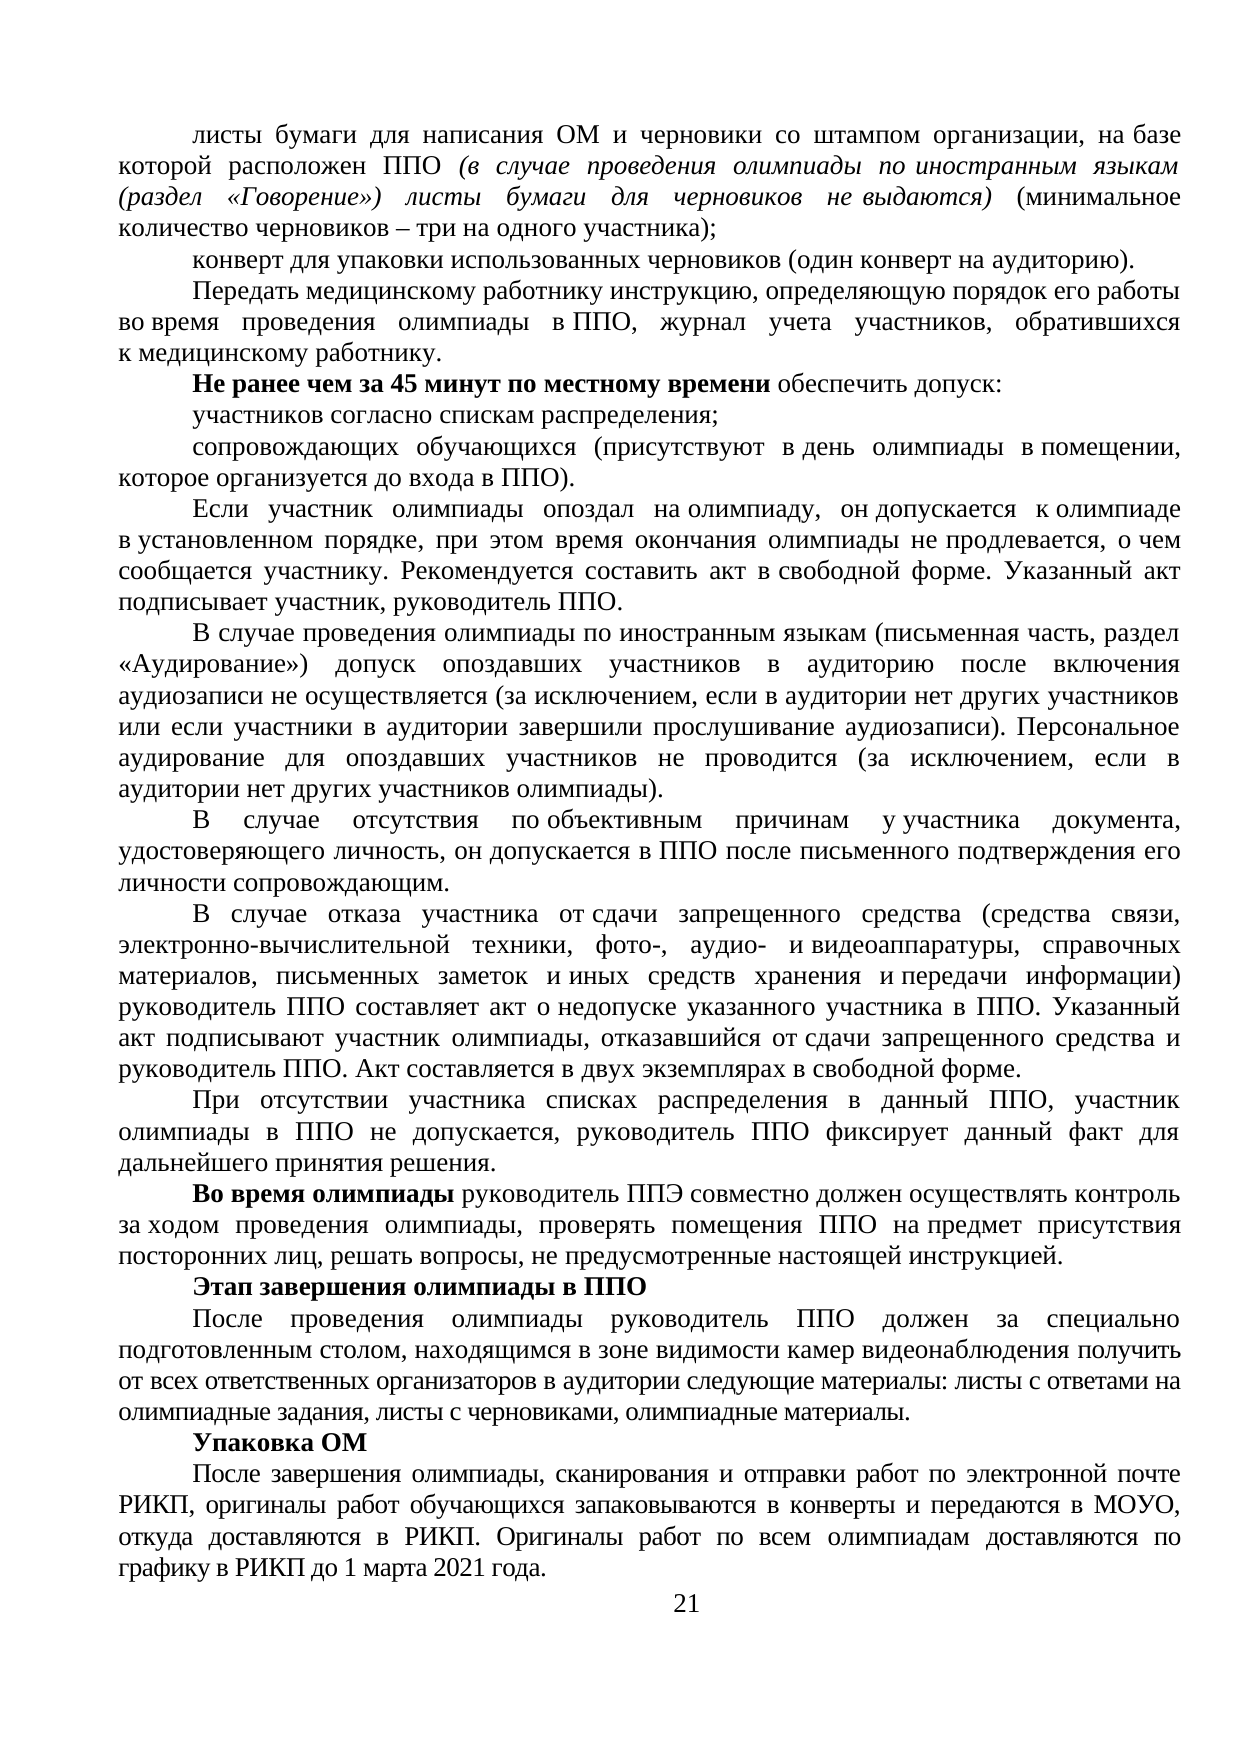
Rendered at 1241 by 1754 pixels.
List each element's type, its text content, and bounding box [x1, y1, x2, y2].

text листы бумаги для написания ОМ и черновики со штампом организации, на базе которой расположен ППО (в случае проведения олимпиады по иностранным языкам (раздел «Говорение») листы бумаги для черновиков не выдаются) (минимальное количество черновиков – три на одного участника); [118, 118, 1181, 243]
text В случае отказа участника от сдачи запрещенного средства (средства связи, электронно-вычислительной техники, фото-, аудио- и видеоаппаратуры, справочных материалов, письменных заметок и иных средств хранения и передачи информации) руководитель ППО составляет акт о недопуске указанного участника в ППО. Указанный акт подписывают участник олимпиады, отказавшийся от сдачи запрещенного средства и руководитель ППО. Акт составляется в двух экземплярах в свободной форме. [118, 897, 1181, 1084]
text Если участник олимпиады опоздал на олимпиаду, он допускается к олимпиаде в установленном порядке, при этом время окончания олимпиады не продлевается, о чем сообщается участнику. Рекомендуется составить акт в свободной форме. Указанный акт подписывает участник, руководитель ППО. [118, 492, 1181, 616]
text конверт для упаковки использованных черновиков (один конверт на аудиторию). [118, 243, 1181, 274]
text Этап завершения олимпиады в ППО [118, 1271, 1181, 1302]
text В случае отсутствия по объективным причинам у участника документа, удостоверяющего личность, он допускается в ППО после письменного подтверждения его личности сопровождающим. [118, 803, 1181, 897]
text сопровождающих обучающихся (присутствуют в день олимпиады в помещении, которое организуется до входа в ППО). [118, 429, 1181, 492]
text После проведения олимпиады руководитель ППО должен за специально подготовленным столом, находящимся в зоне видимости камер видеонаблюдения получить от всех ответственных организаторов в аудитории следующие материалы: листы с ответами на олимпиадные задания, листы с черновиками, олимпиадные материалы. [118, 1302, 1181, 1426]
text Во время олимпиады руководитель ППЭ совместно должен осуществлять контроль за ходом проведения олимпиады, проверять помещения ППО на предмет присутствия посторонних лиц, решать вопросы, не предусмотренные настоящей инструкцией. [118, 1177, 1181, 1271]
text Передать медицинскому работнику инструкцию, определяющую порядок его работы во время проведения олимпиады в ППО, журнал учета участников, обратившихся к медицинскому работнику. [118, 274, 1181, 367]
text Не ранее чем за 45 минут по местному времени обеспечить допуск: [118, 367, 1181, 398]
text При отсутствии участника списках распределения в данный ППО, участник олимпиады в ППО не допускается, руководитель ППО фиксирует данный факт для дальнейшего принятия решения. [118, 1084, 1181, 1177]
text участников согласно спискам распределения; [118, 398, 1181, 429]
text Упаковка ОМ [118, 1426, 1181, 1457]
text После завершения олимпиады, сканирования и отправки работ по электронной почте РИКП, оригиналы работ обучающихся запаковываются в конверты и передаются в МОУО, откуда доставляются в РИКП. Оригиналы работ по всем олимпиадам доставляются по графику в РИКП до 1 марта 2021 года. [118, 1457, 1181, 1582]
text В случае проведения олимпиады по иностранным языкам (письменная часть, раздел «Аудирование») допуск опоздавших участников в аудиторию после включения аудиозаписи не осуществляется (за исключением, если в аудитории нет других участников или если участники в аудитории завершили прослушивание аудиозаписи). Персональное аудирование для опоздавших участников не проводится (за исключением, если в аудитории нет других участников олимпиады). [118, 616, 1181, 803]
